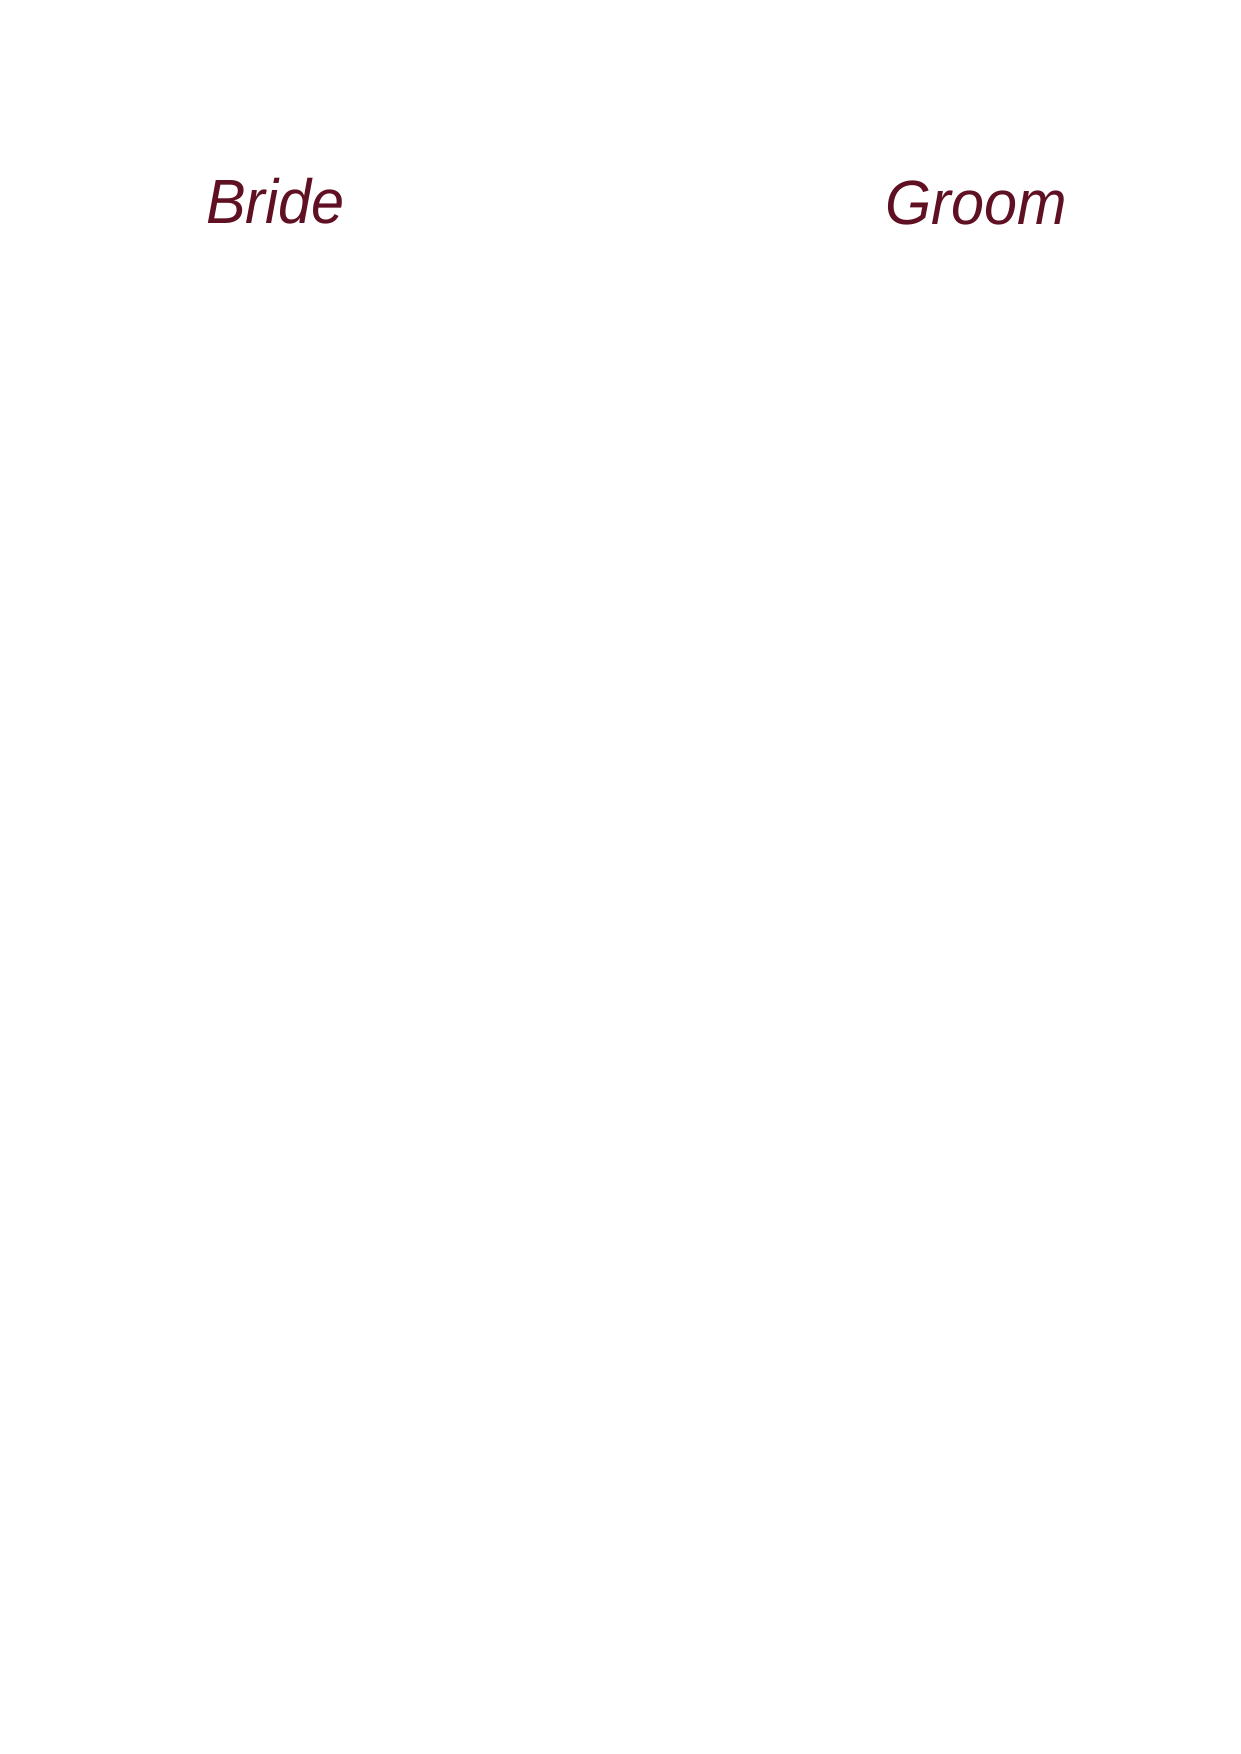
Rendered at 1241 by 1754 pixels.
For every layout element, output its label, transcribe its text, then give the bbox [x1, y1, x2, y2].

text Bride Groom [206, 164, 1151, 238]
